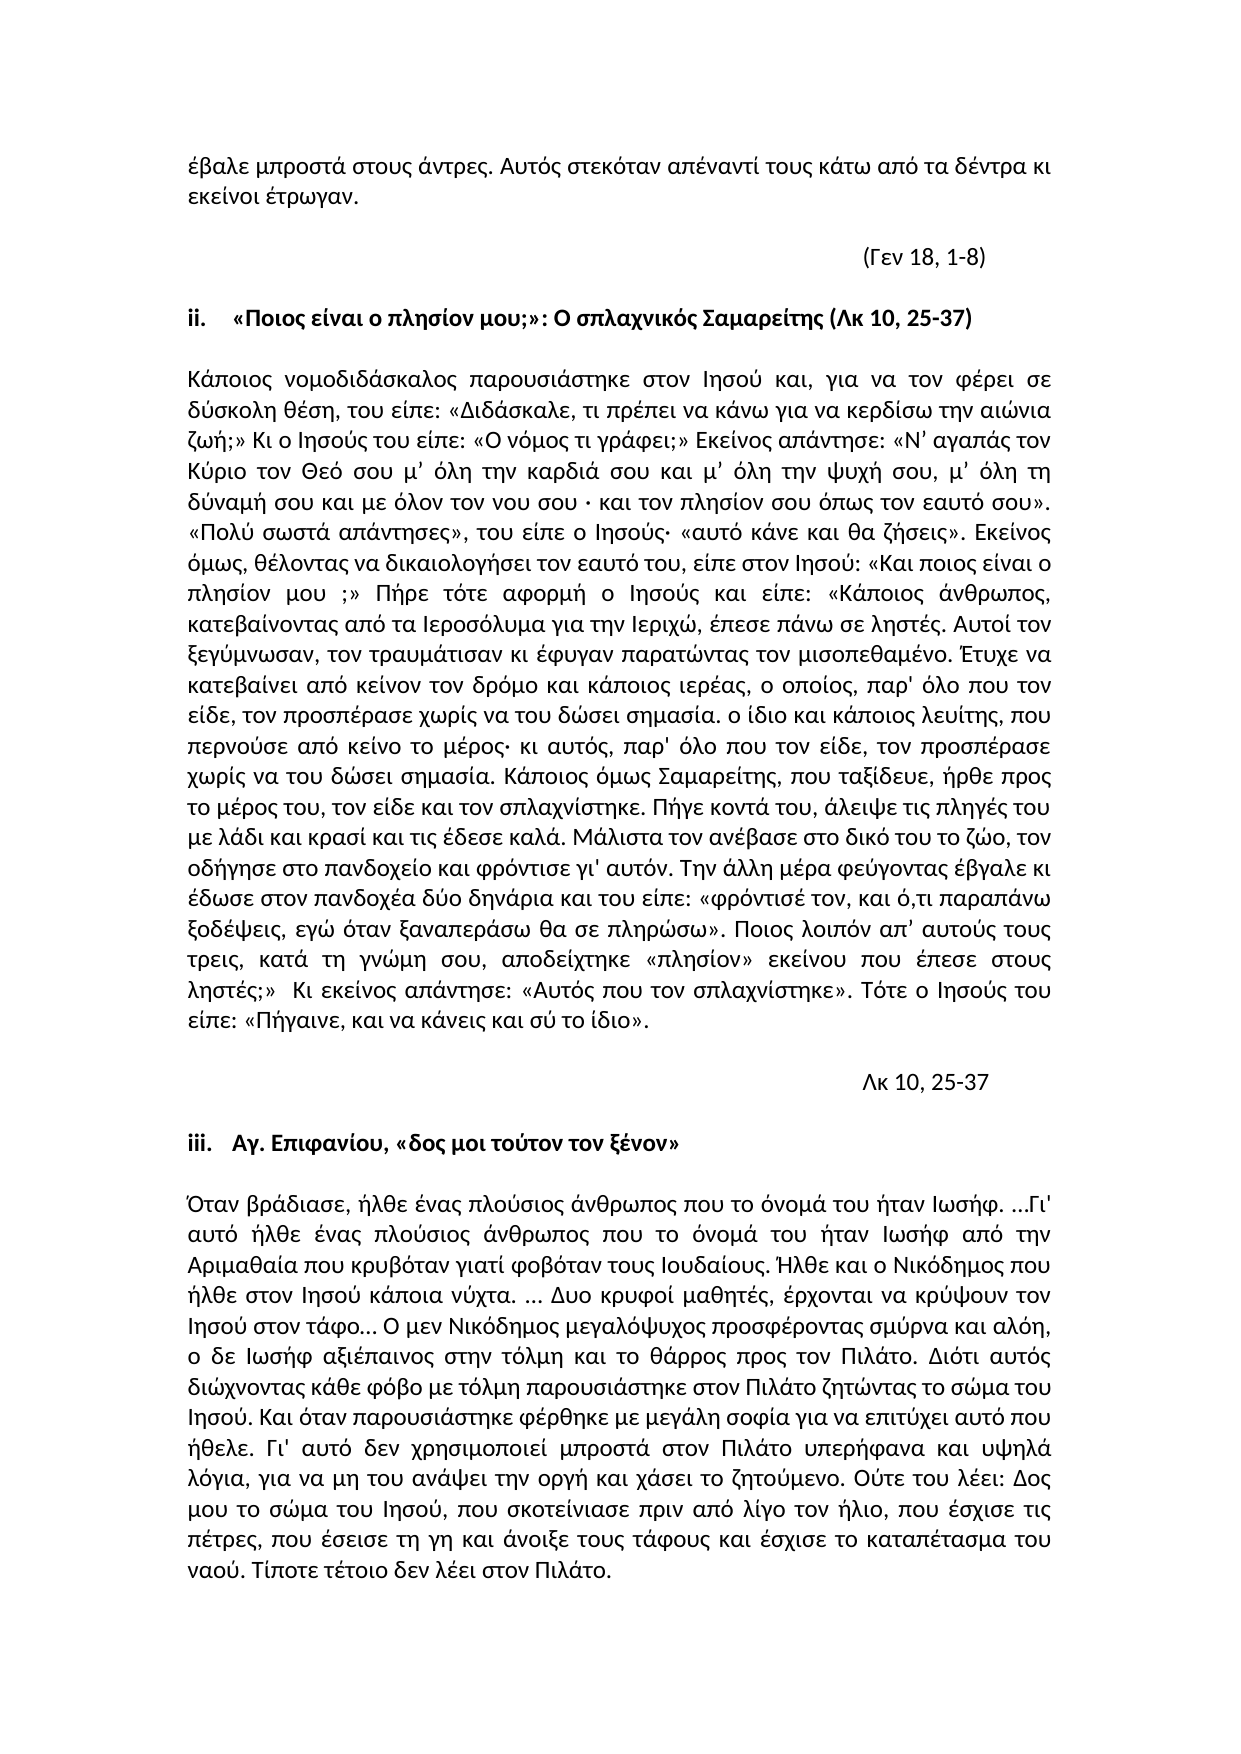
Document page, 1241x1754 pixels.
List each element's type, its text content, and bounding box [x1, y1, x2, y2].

text Όταν βράδιασε, ήλθε ένας πλούσιος άνθρωπος που το όνομά του ήταν Ιωσήφ. …Γι' αυτό ήλθε ένας πλούσιος άνθρωπος που το όνομά του ήταν Ιωσήφ από την Αριμαθαία που κρυβόταν γιατί φοβόταν τους Ιουδαίους. Ήλθε και ο Νικόδημος που ήλθε στον Ιησού κάποια νύχτα. … Δυο κρυφοί μαθητές, έρχονται να κρύψουν τον Ιησού στον τάφο… Ο μεν Νικόδημος μεγαλόψυχος προσφέροντας σμύρνα και αλόη, ο δε Ιωσήφ αξιέπαινος στην τόλμη και το θάρρος προς τον Πιλάτο. Διότι αυτός διώχνοντας κάθε φόβο με τόλμη παρουσιάστηκε στον Πιλάτο ζητώντας το σώμα του Ιησού. Και όταν παρουσιάστηκε φέρθηκε με μεγάλη σοφία για να επιτύχει αυτό που ήθελε. Γι' αυτό δεν χρησιμοποιεί μπροστά στον Πιλάτο υπερήφανα και υψηλά λόγια, για να μη του ανάψει την οργή και χάσει το ζητούμενο. Ούτε του λέει: Δος μου το σώμα του Ιησού, που σκοτείνιασε πριν από λίγο τον ήλιο, που έσχισε τις πέτρες, που έσεισε τη γη και άνοιξε τους τάφους και έσχισε το καταπέτασμα του ναού. Τίποτε τέτοιο δεν λέει στον Πιλάτο. [187, 1188, 1053, 1584]
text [187, 150, 1053, 211]
list «Ποιος είναι ο πλησίον μου;»: Ο σπλαχνικός Σαμαρείτης (Λκ 10, 25-37) [187, 303, 1053, 333]
text Λκ 10, 25-37 [862, 1066, 1053, 1096]
text Κάποιος νομοδιδάσκαλος παρουσιάστηκε στον Ιησού και, για να τον φέρει σε δύσκολη θέση, του είπε: «Διδάσκαλε, τι πρέπει να κάνω για να κερδίσω την αιώνια ζωή;» Κι ο Ιησούς του είπε: «Ο νόμος τι γράφει;» Εκείνος απάντησε: «Ν’ αγαπάς τον Κύριο τον Θεό σου μ’ όλη την καρδιά σου και μ’ όλη την ψυχή σου, μ’ όλη τη δύναμή σου και με όλον τον νου σου · και τον πλησίον σου όπως τον εαυτό σου». «Πολύ σωστά απάντησες», του είπε ο Ιησούς· «αυτό κάνε και θα ζήσεις». Εκείνος όμως, θέλοντας να δικαιολογήσει τον εαυτό του, είπε στον Ιησού: «Και ποιος είναι ο πλησίον μου ;» Πήρε τότε αφορμή ο Ιησούς και είπε: «Κάποιος άνθρωπος, κατεβαίνοντας από τα Ιεροσόλυμα για την Ιεριχώ, έπεσε πάνω σε ληστές. Αυτοί τον ξεγύμνωσαν, τον τραυμάτισαν κι έφυγαν παρατώντας τον μισοπεθαμένο. Έτυχε να κατεβαίνει από κείνον τον δρόμο και κάποιος ιερέας, ο οποίος, παρ' όλο που τον είδε, τον προσπέρασε χωρίς να του δώσει σημασία. ο ίδιο και κάποιος λευίτης, που περνούσε από κείνο το μέρος· κι αυτός, παρ' όλο που τον είδε, τον προσπέρασε χωρίς να του δώσει σημασία. Κάποιος όμως Σαμαρείτης, που ταξίδευε, ήρθε προς το μέρος του, τον είδε και τον σπλαχνίστηκε. Πήγε κοντά του, άλειψε τις πληγές του με λάδι και κρασί και τις έδεσε καλά. Μάλιστα τον ανέβασε στο δικό του το ζώο, τον οδήγησε στο πανδοχείο και φρόντισε γι' αυτόν. Την άλλη μέρα φεύγοντας έβγαλε κι έδωσε στον πανδοχέα δύο δηνάρια και του είπε: «φρόντισέ τον, και ό,τι παραπάνω ξοδέψεις, εγώ όταν ξαναπεράσω θα σε πληρώσω». Ποιος λοιπόν απ’ αυτούς τους τρεις, κατά τη γνώμη σου, αποδείχτηκε «πλησίον» εκείνου που έπεσε στους ληστές;» Κι εκείνος απάντησε: «Αυτός που τον σπλαχνίστηκε». Τότε ο Ιησούς του είπε: «Πήγαινε, και να κάνεις και σύ το ίδιο». [187, 364, 1053, 1035]
text (Γεν 18, 1-8) [862, 242, 1053, 272]
list Αγ. Επιφανίου, «δος μοι τούτον τον ξένον» [187, 1127, 1053, 1157]
